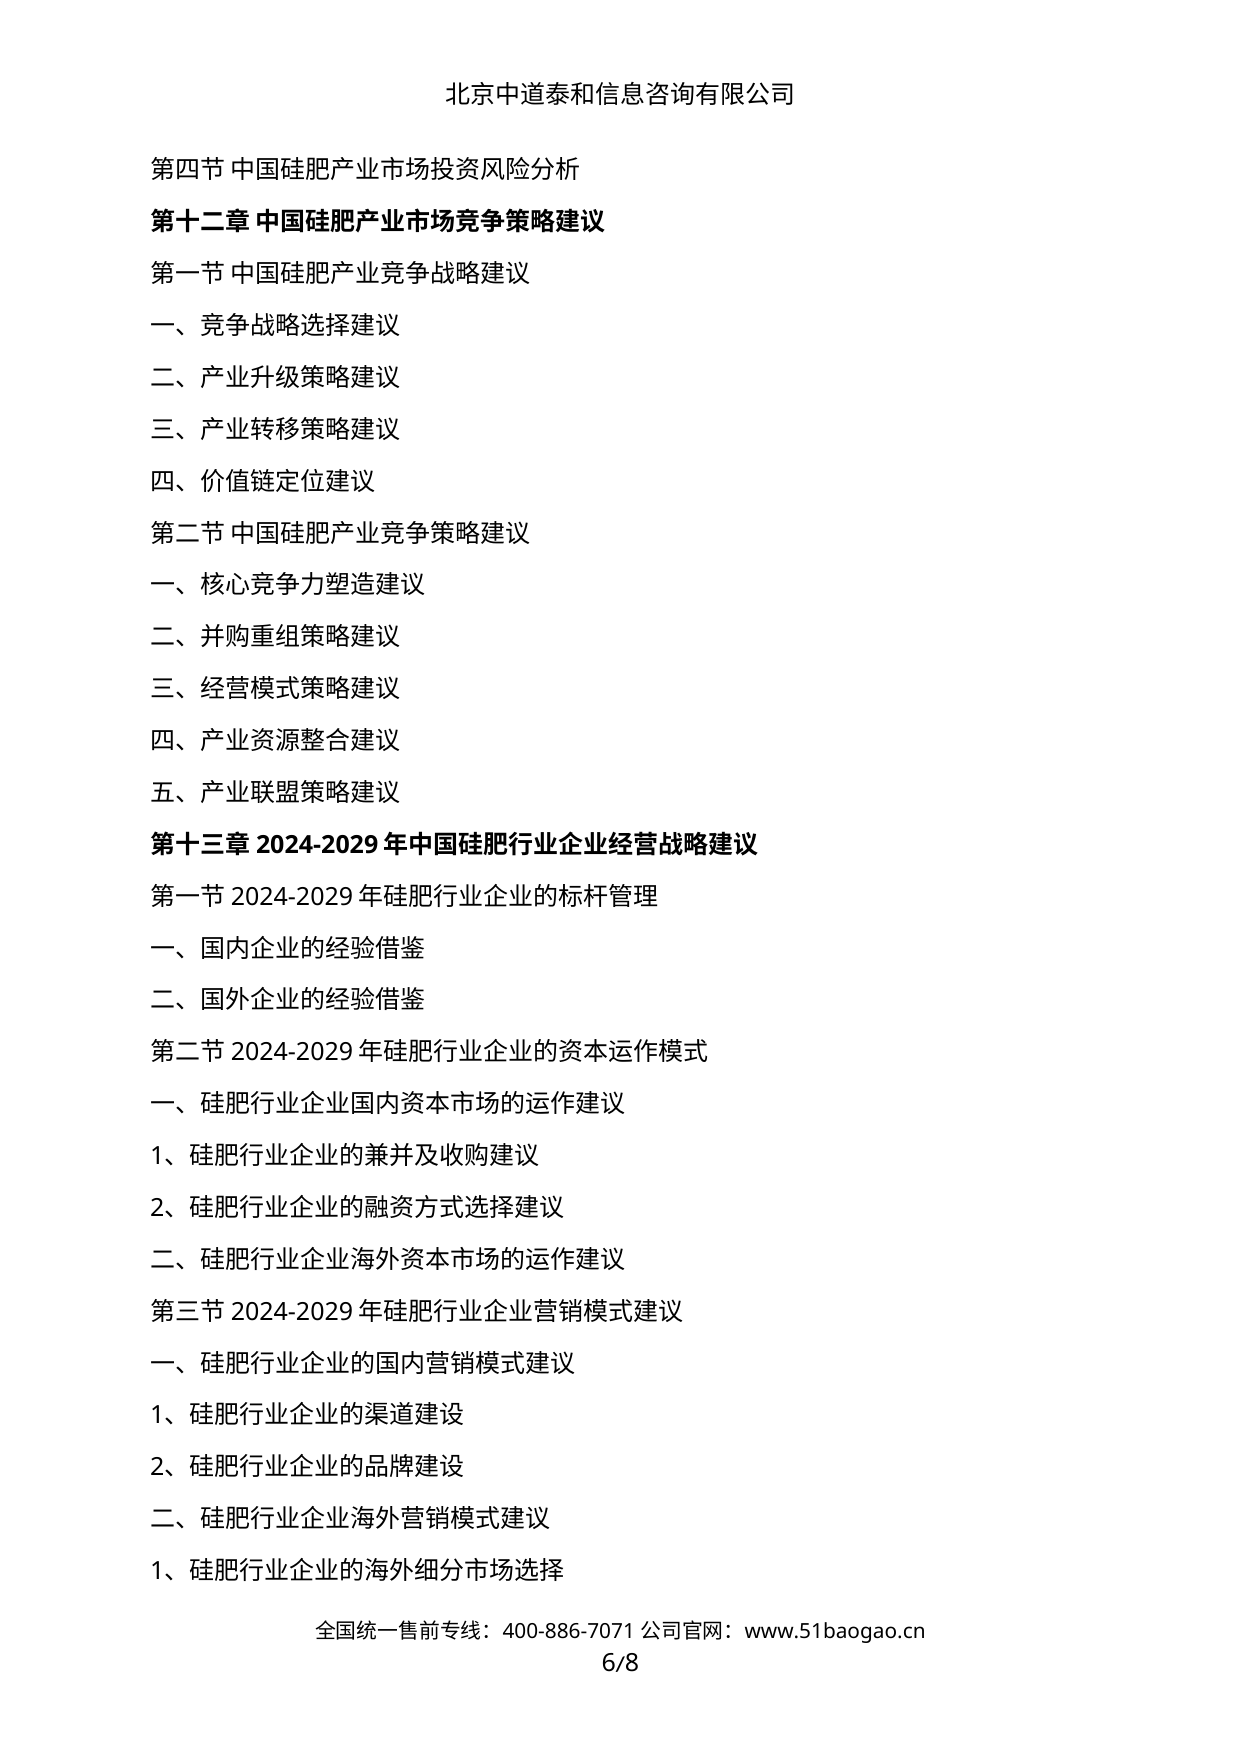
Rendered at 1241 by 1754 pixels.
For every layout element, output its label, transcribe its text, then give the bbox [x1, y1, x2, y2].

text 第三节 2024-2029年硅肥行业企业营销模式建议 [150, 1291, 1090, 1327]
text 二、硅肥行业企业海外营销模式建议 [150, 1499, 1090, 1535]
text 1、硅肥行业企业的海外细分市场选择 [150, 1551, 1090, 1587]
text 三、经营模式策略建议 [150, 669, 1090, 705]
text 一、核心竞争力塑造建议 [150, 565, 1090, 601]
text 第二节 2024-2029年硅肥行业企业的资本运作模式 [150, 1032, 1090, 1068]
text 四、产业资源整合建议 [150, 721, 1090, 757]
text 二、并购重组策略建议 [150, 617, 1090, 653]
text 2、硅肥行业企业的融资方式选择建议 [150, 1187, 1090, 1224]
text 第二节 中国硅肥产业竞争策略建议 [150, 513, 1090, 549]
text 二、产业升级策略建议 [150, 357, 1090, 394]
text 二、硅肥行业企业海外资本市场的运作建议 [150, 1239, 1090, 1276]
text 三、产业转移策略建议 [150, 409, 1090, 446]
text 二、国外企业的经验借鉴 [150, 980, 1090, 1016]
text 1、硅肥行业企业的兼并及收购建议 [150, 1136, 1090, 1172]
text 第四节 中国硅肥产业市场投资风险分析 [150, 150, 1090, 186]
text 1、硅肥行业企业的渠道建设 [150, 1395, 1090, 1431]
text 第十二章 中国硅肥产业市场竞争策略建议 [150, 202, 1090, 238]
text 2、硅肥行业企业的品牌建设 [150, 1447, 1090, 1483]
text 五、产业联盟策略建议 [150, 772, 1090, 809]
text 四、价值链定位建议 [150, 461, 1090, 497]
text 一、硅肥行业企业的国内营销模式建议 [150, 1343, 1090, 1379]
text 第十三章 2024-2029年中国硅肥行业企业经营战略建议 [150, 824, 1090, 861]
text 一、竞争战略选择建议 [150, 306, 1090, 342]
text 第一节 中国硅肥产业竞争战略建议 [150, 254, 1090, 290]
text 第一节 2024-2029年硅肥行业企业的标杆管理 [150, 876, 1090, 912]
text 一、硅肥行业企业国内资本市场的运作建议 [150, 1084, 1090, 1120]
text 一、国内企业的经验借鉴 [150, 928, 1090, 964]
